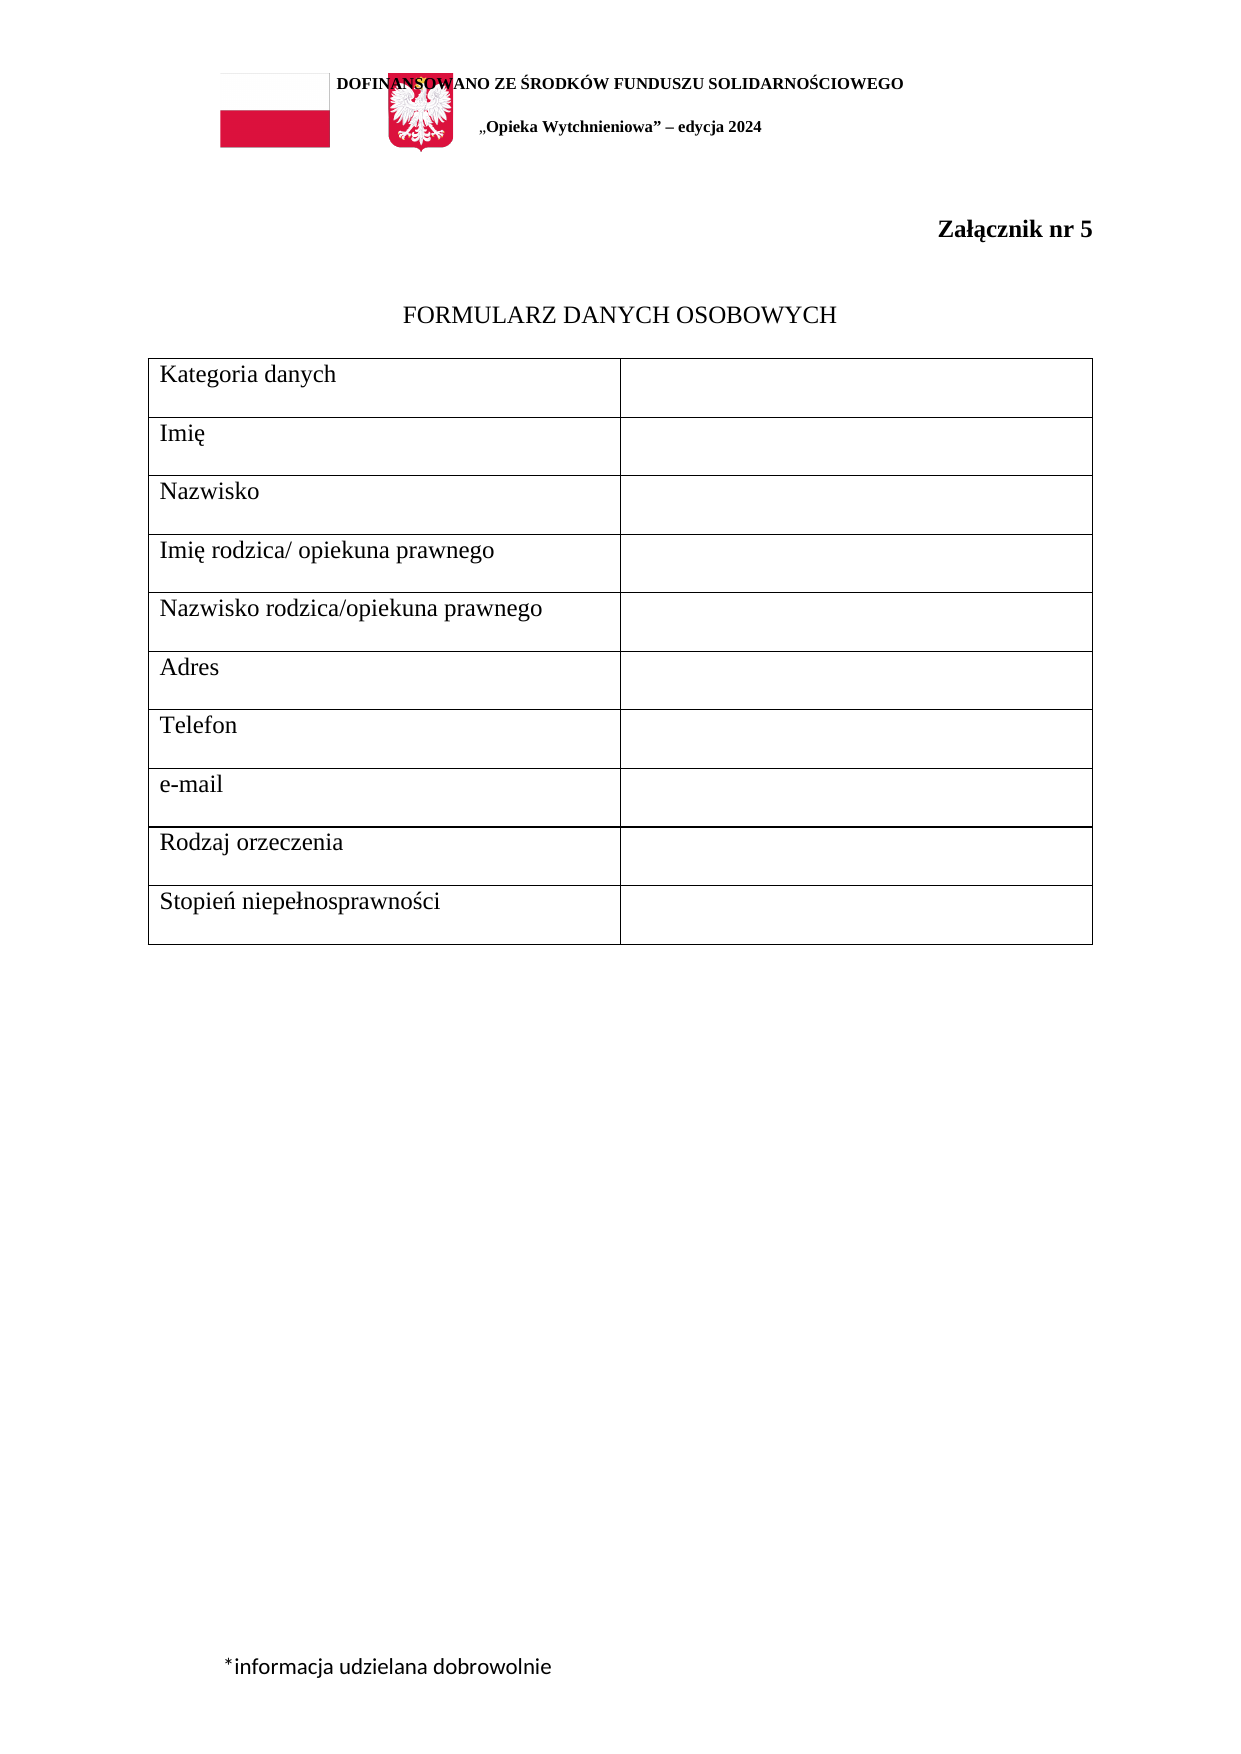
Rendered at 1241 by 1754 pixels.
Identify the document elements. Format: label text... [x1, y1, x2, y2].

table_cell [621, 886, 1092, 943]
text Załącznik nr 5 [148, 214, 1093, 243]
table_header Kategoria danych [149, 359, 620, 417]
table_cell Imię [149, 418, 620, 475]
table_cell [621, 652, 1092, 709]
table_cell [621, 535, 1092, 592]
table_cell Nazwisko [149, 476, 620, 534]
table_cell Nazwisko rodzica/opiekuna prawnego [149, 593, 620, 651]
table_cell Adres [149, 652, 620, 709]
picture [220, 73, 454, 152]
table_cell Stopień niepełnosprawności [149, 886, 620, 943]
table_cell [621, 476, 1092, 534]
table_cell e-mail [149, 769, 620, 826]
table_cell [621, 710, 1092, 768]
table_cell [621, 593, 1092, 651]
table_cell [621, 418, 1092, 475]
table_header [621, 359, 1092, 417]
table_cell Rodzaj orzeczenia [149, 828, 620, 885]
table_cell Telefon [149, 710, 620, 768]
table_cell [621, 769, 1092, 826]
table_cell Imię rodzica/ opiekuna prawnego [149, 535, 620, 592]
text FORMULARZ DANYCH OSOBOWYCH [148, 301, 1093, 329]
table_cell [621, 828, 1092, 885]
